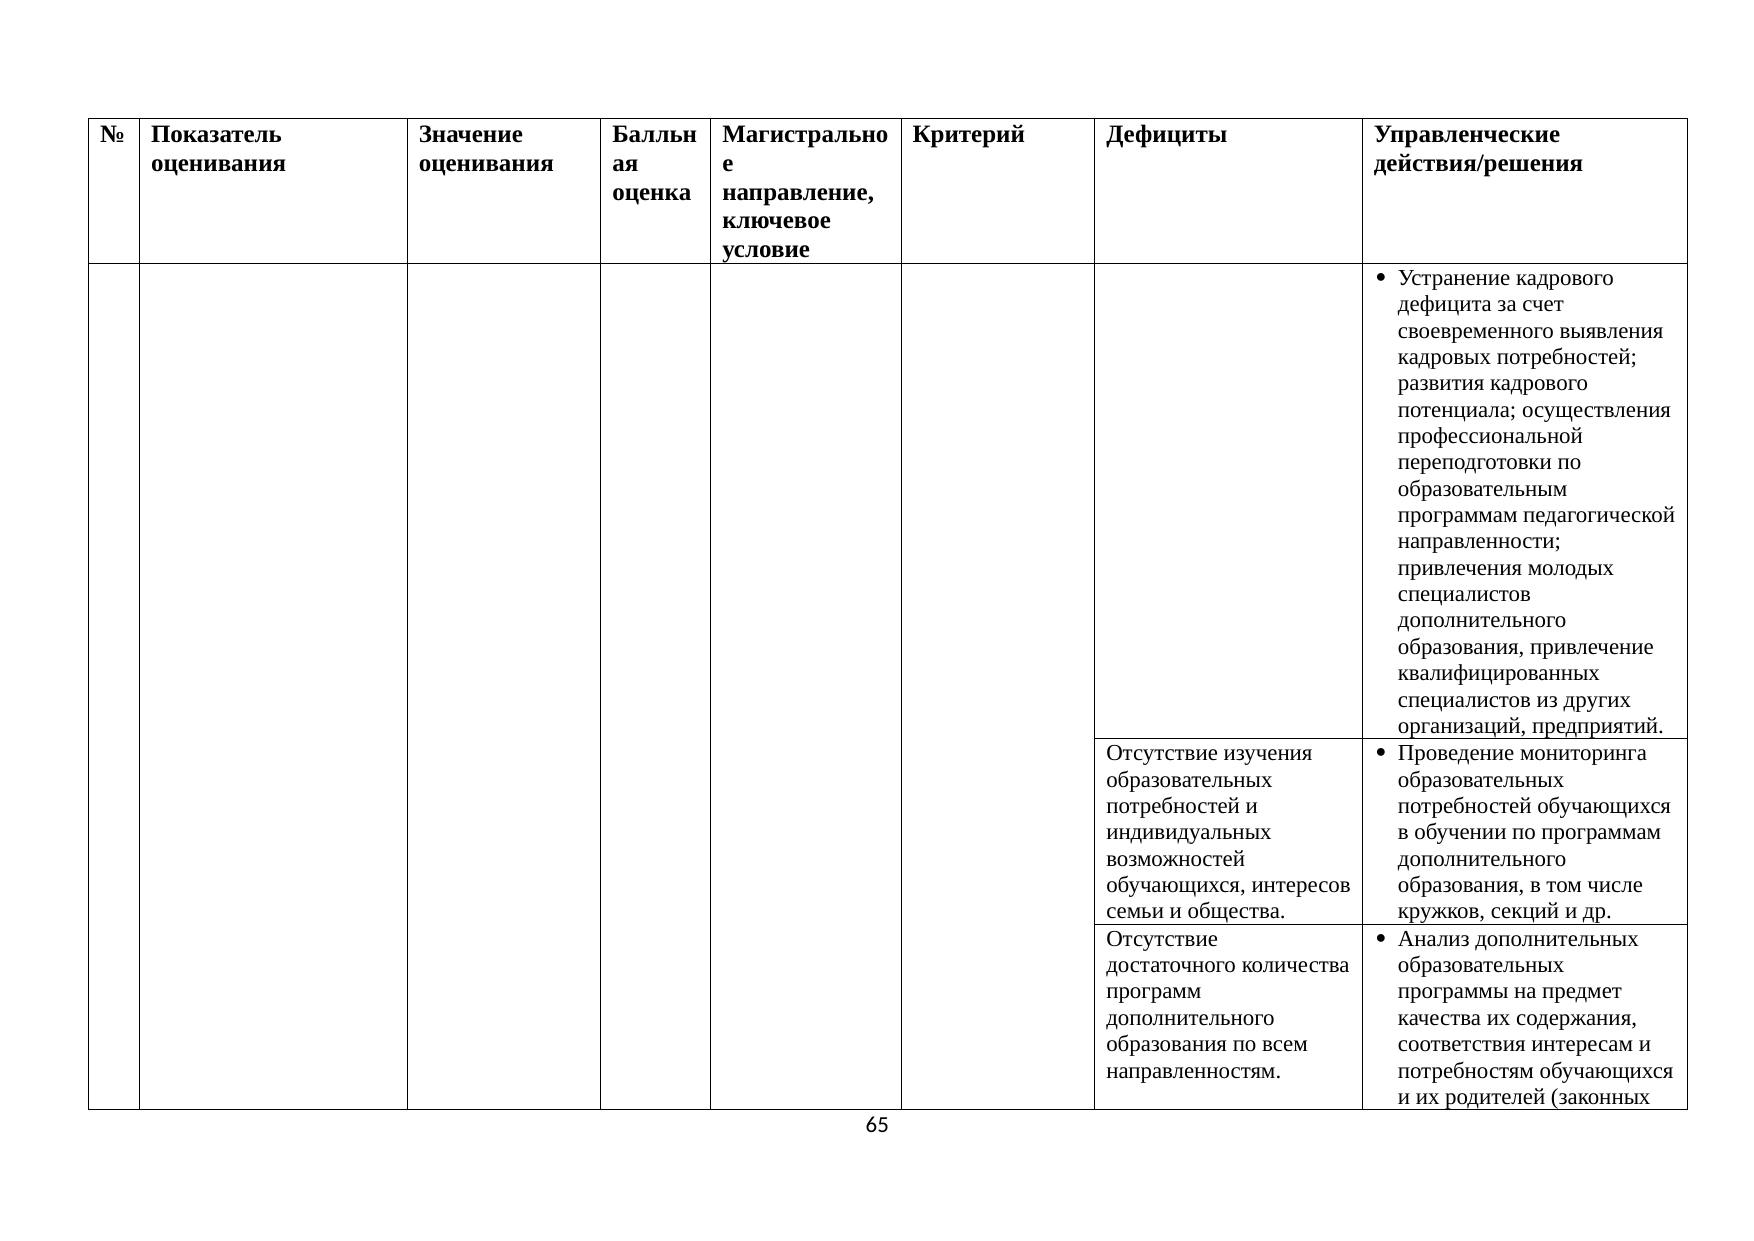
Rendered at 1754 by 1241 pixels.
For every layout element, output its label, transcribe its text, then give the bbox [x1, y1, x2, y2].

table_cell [1363, 925, 1687, 1109]
table_header Показатель оценивания [140, 119, 407, 263]
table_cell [1095, 264, 1362, 738]
table_cell Проведение мониторинга образовательных потребностей обучающихся в обучении по программам дополнительного образования, в том числе кружков, секций и др. [1363, 739, 1687, 924]
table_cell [1095, 925, 1362, 1109]
table_header Магистральное направление, ключевое условие [711, 119, 901, 263]
table_header Критерий [902, 119, 1094, 263]
table_header Дефициты [1095, 119, 1362, 263]
table_header Значение оценивания [408, 119, 600, 263]
table_cell Отсутствие изучения образовательных потребностей и индивидуальных возможностей обучающихся, интересов семьи и общества. [1095, 739, 1362, 924]
table_header Управленческие действия/решения [1363, 119, 1687, 263]
table_header Балльная оценка [601, 119, 710, 263]
table_header № [89, 119, 139, 263]
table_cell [1363, 264, 1687, 738]
